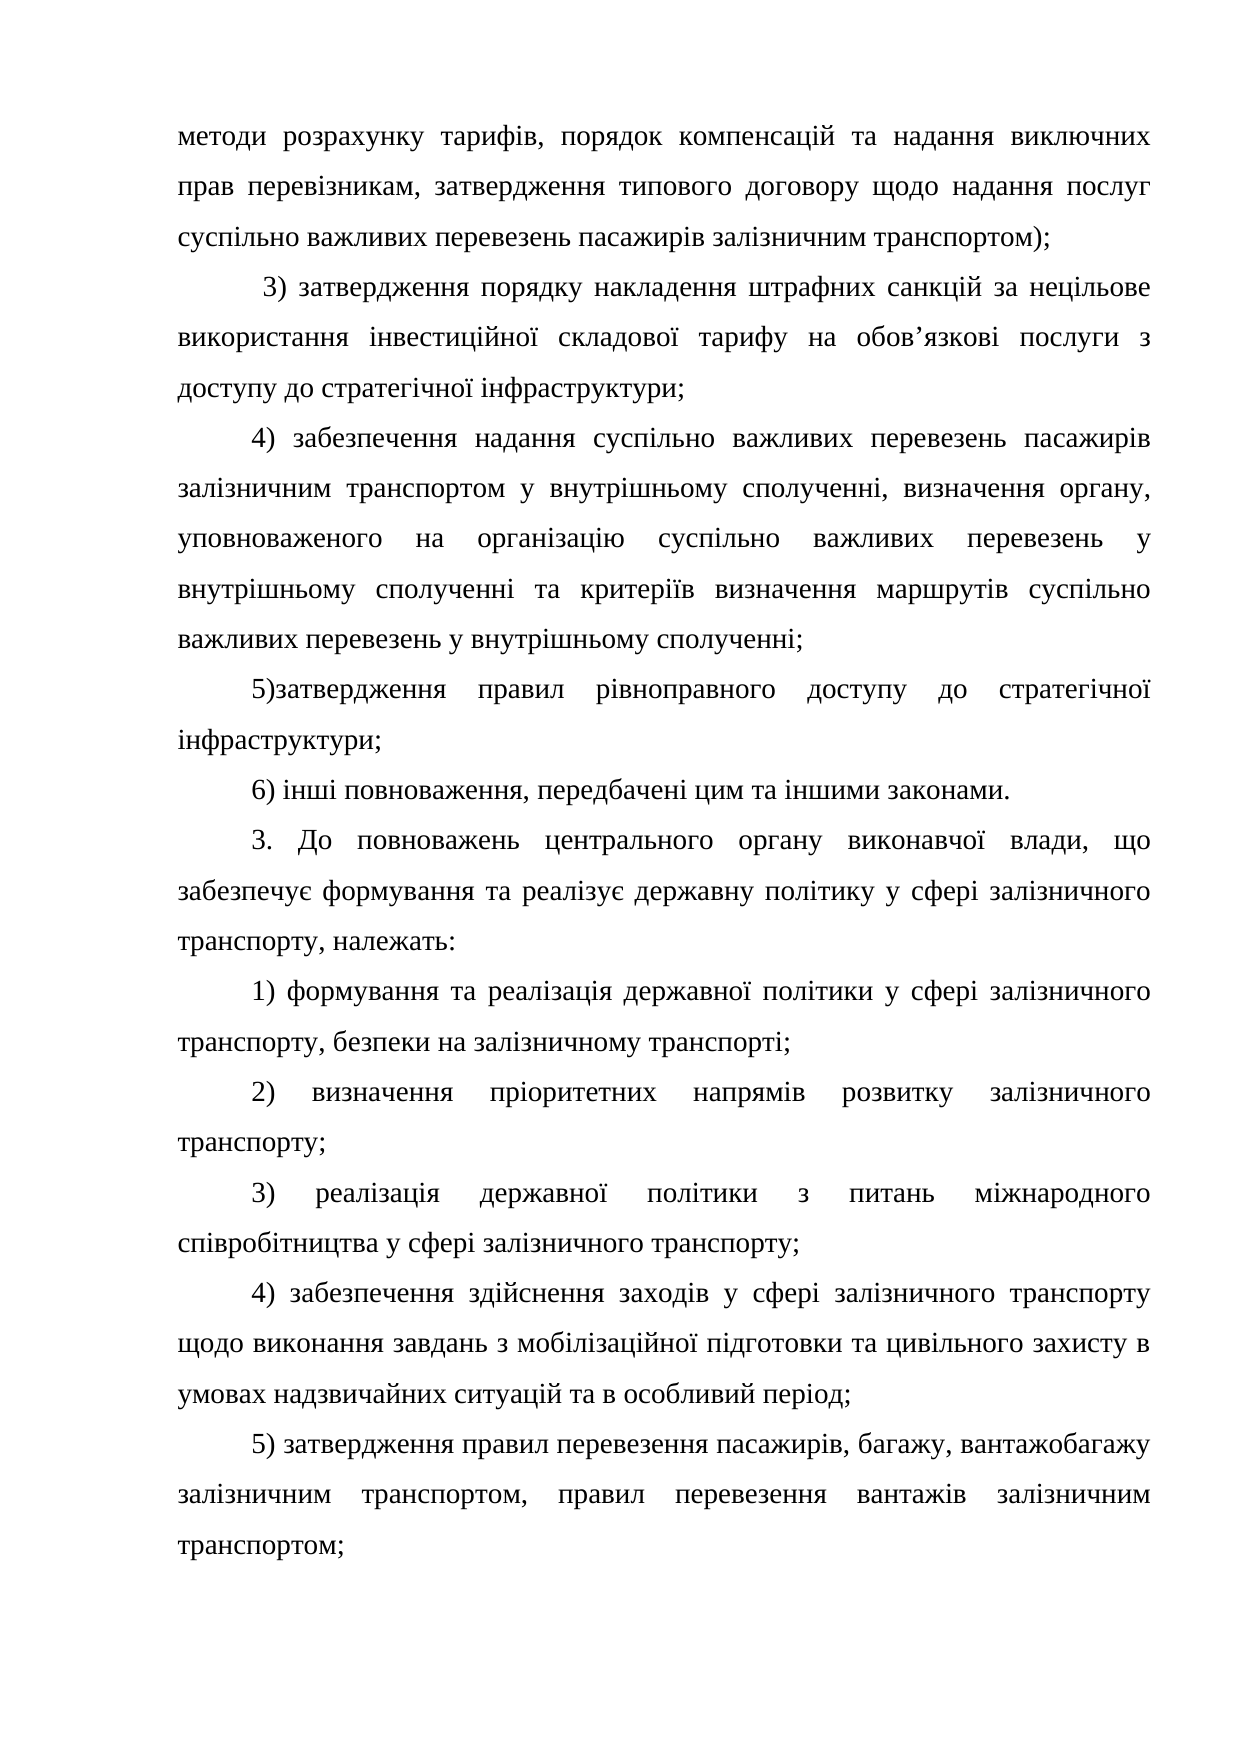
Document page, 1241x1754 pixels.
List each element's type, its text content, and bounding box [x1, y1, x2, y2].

text 5)затвердження правил рівноправного доступу до стратегічної інфраструктури; [177, 672, 1152, 755]
text 6) інші повноваження, передбачені цим та іншими законами. [177, 772, 1152, 806]
text 3) затвердження порядку накладення штрафних санкцій за нецільове використання інвестиційної складової тарифу на обов’язкові послуги з доступу до стратегічної інфраструктури; [177, 269, 1152, 403]
text 2) визначення пріоритетних напрямів розвитку залізничного транспорту; [177, 1074, 1152, 1158]
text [177, 118, 1152, 252]
text 1) формування та реалізація державної політики у сфері залізничного транспорту, безпеки на залізничному транспорті; [177, 973, 1152, 1057]
text 4) забезпечення здійснення заходів у сфері залізничного транспорту щодо виконання завдань з мобілізаційної підготовки та цивільного захисту в умовах надзвичайних ситуацій та в особливий період; [177, 1275, 1152, 1409]
text 5) затвердження правил перевезення пасажирів, багажу, вантажобагажу залізничним транспортом, правил перевезення вантажів залізничним транспортом; [177, 1426, 1152, 1560]
text 3) реалізація державної політики з питань міжнародного співробітництва у сфері залізничного транспорту; [177, 1175, 1152, 1258]
text 4) забезпечення надання суспільно важливих перевезень пасажирів залізничним транспортом у внутрішньому сполученні, визначення органу, уповноваженого на організацію суспільно важливих перевезень у внутрішньому сполученні та критеріїв визначення маршрутів суспільно важливих перевезень у внутрішньому сполученні; [177, 420, 1152, 655]
text 3. До повноважень центрального органу виконавчої влади, що забезпечує формування та реалізує державну політику у сфері залізничного транспорту, належать: [177, 822, 1152, 957]
